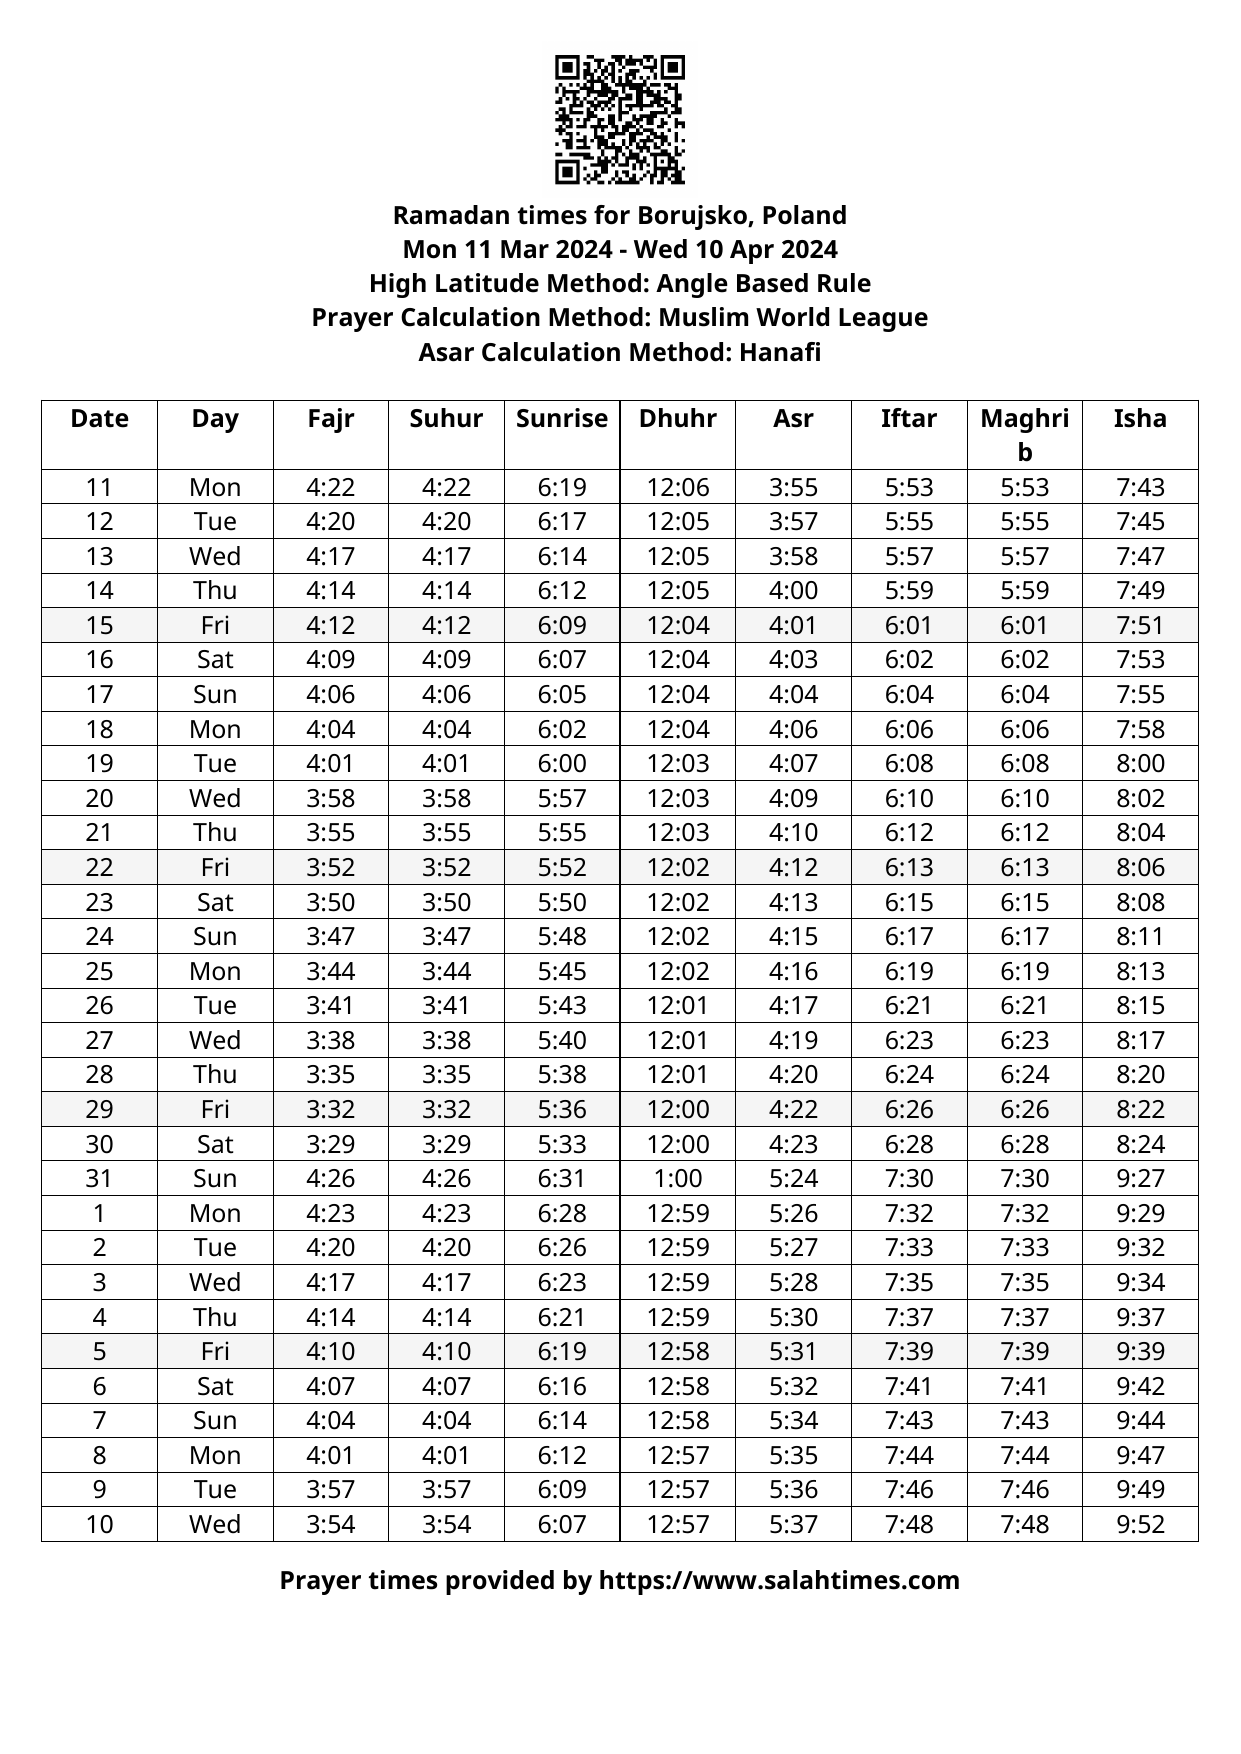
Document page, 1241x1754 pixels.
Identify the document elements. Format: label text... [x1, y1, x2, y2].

table_cell 6:24 [852, 1058, 967, 1091]
table_cell 5:53 [852, 470, 967, 503]
table_cell 4:14 [389, 574, 504, 607]
table_cell 9:27 [1083, 1161, 1198, 1195]
text Prayer Calculation Method: Muslim World League [42, 300, 1198, 334]
table_cell 3:47 [274, 919, 388, 953]
table_cell 6:06 [968, 712, 1082, 745]
table_cell 12:01 [621, 1023, 735, 1057]
table_cell 10 [42, 1507, 157, 1541]
table_cell 4:23 [274, 1196, 388, 1229]
table_cell 4:17 [389, 1265, 504, 1299]
table_cell 4:23 [389, 1196, 504, 1229]
table_cell 7:43 [1083, 470, 1198, 503]
table_cell 4:17 [274, 539, 388, 572]
table_cell 4:15 [736, 919, 851, 953]
table_cell Fri [158, 1334, 273, 1368]
table_cell 12:58 [621, 1334, 735, 1368]
table_cell 23 [42, 885, 157, 918]
table_cell 4:07 [389, 1369, 504, 1402]
table_cell 12:03 [621, 816, 735, 849]
table_cell 3:44 [389, 954, 504, 987]
table_cell 7:35 [968, 1265, 1082, 1299]
table_cell 4:04 [389, 712, 504, 745]
table_cell 5:32 [736, 1369, 851, 1402]
table_cell 3:35 [389, 1058, 504, 1091]
table_cell 4:04 [274, 1404, 388, 1437]
table_cell 4:14 [274, 574, 388, 607]
table_cell 20 [42, 781, 157, 814]
table_cell 9:32 [1083, 1231, 1198, 1264]
table_cell 4:01 [389, 746, 504, 780]
table_cell 8:20 [1083, 1058, 1198, 1091]
table_cell 6:14 [505, 539, 619, 572]
table_cell 30 [42, 1127, 157, 1160]
table_cell 6:23 [852, 1023, 967, 1057]
table_cell 7:43 [968, 1404, 1082, 1437]
table_cell 7:37 [968, 1300, 1082, 1333]
table_cell 4:04 [274, 712, 388, 745]
table_cell 6:28 [968, 1127, 1082, 1160]
table_cell 3:32 [389, 1092, 504, 1126]
table_cell 6:19 [505, 470, 619, 503]
table_cell 14 [42, 574, 157, 607]
table_cell 8:08 [1083, 885, 1198, 918]
table_cell 5:57 [505, 781, 619, 814]
table_cell 5:55 [505, 816, 619, 849]
table_cell 4:12 [389, 608, 504, 642]
table_cell 4:07 [736, 746, 851, 780]
table_cell Tue [158, 989, 273, 1022]
table_cell 5:36 [736, 1473, 851, 1506]
table_cell 27 [42, 1023, 157, 1057]
table_cell 4:01 [736, 608, 851, 642]
table_cell Sun [158, 677, 273, 711]
table_cell 1:00 [621, 1161, 735, 1195]
table_cell 5:28 [736, 1265, 851, 1299]
table_cell 6:26 [505, 1231, 619, 1264]
table_cell 5:53 [968, 470, 1082, 503]
table_cell 6:19 [968, 954, 1082, 987]
table_cell 9 [42, 1473, 157, 1506]
table_cell 6:12 [852, 816, 967, 849]
table_cell 6:04 [968, 677, 1082, 711]
table_cell 12:03 [621, 781, 735, 814]
table_cell 12:58 [621, 1404, 735, 1437]
table_cell 4:09 [736, 781, 851, 814]
table_cell 12:02 [621, 885, 735, 918]
table_cell 5:48 [505, 919, 619, 953]
table_cell 4:07 [274, 1369, 388, 1402]
table_header Day [158, 401, 273, 469]
table_cell 5:43 [505, 989, 619, 1022]
table_cell Mon [158, 1196, 273, 1229]
table_cell 3:57 [274, 1473, 388, 1506]
table_cell 6:31 [505, 1161, 619, 1195]
table_cell 16 [42, 643, 157, 676]
table_cell 4:20 [274, 1231, 388, 1264]
table_cell 7:44 [968, 1438, 1082, 1472]
table_cell 6:17 [968, 919, 1082, 953]
table_cell 6:01 [852, 608, 967, 642]
table_cell 31 [42, 1161, 157, 1195]
table_cell 6:10 [968, 781, 1082, 814]
table_cell 4:19 [736, 1023, 851, 1057]
table_cell 4:00 [736, 574, 851, 607]
table_cell 4:09 [389, 643, 504, 676]
table_cell Sat [158, 1127, 273, 1160]
table_cell 5:40 [505, 1023, 619, 1057]
table_cell Wed [158, 1023, 273, 1057]
table_cell 9:52 [1083, 1507, 1198, 1541]
table_cell 6:13 [852, 850, 967, 884]
table_cell 4:12 [736, 850, 851, 884]
table_cell 3 [42, 1265, 157, 1299]
table_header Maghrib [968, 401, 1082, 469]
table_cell 12:06 [621, 470, 735, 503]
table_cell 3:38 [389, 1023, 504, 1057]
table_cell 5:38 [505, 1058, 619, 1091]
table_cell 6:08 [968, 746, 1082, 780]
table_cell 19 [42, 746, 157, 780]
table_cell 6:13 [968, 850, 1082, 884]
table_cell 12:05 [621, 539, 735, 572]
table_cell 3:32 [274, 1092, 388, 1126]
table_cell 9:42 [1083, 1369, 1198, 1402]
table_cell Thu [158, 1058, 273, 1091]
table_cell 3:57 [736, 504, 851, 538]
table_cell 5:34 [736, 1404, 851, 1437]
text High Latitude Method: Angle Based Rule [42, 266, 1198, 300]
table_cell 4:10 [389, 1334, 504, 1368]
table_cell 5:59 [968, 574, 1082, 607]
table_cell 29 [42, 1092, 157, 1126]
table_header Fajr [274, 401, 388, 469]
table_cell 12:00 [621, 1127, 735, 1160]
table_cell 12:01 [621, 1058, 735, 1091]
table_cell Sun [158, 1404, 273, 1437]
table_cell 9:49 [1083, 1473, 1198, 1506]
table_cell 6:17 [505, 504, 619, 538]
table_cell 8:04 [1083, 816, 1198, 849]
table_cell 9:47 [1083, 1438, 1198, 1472]
table_cell 12:04 [621, 643, 735, 676]
text Ramadan times for Borujsko, Poland [42, 198, 1198, 232]
table_cell 11 [42, 470, 157, 503]
table_cell 6:28 [505, 1196, 619, 1229]
table_cell Thu [158, 1300, 273, 1333]
table_cell Mon [158, 1438, 273, 1472]
table_cell 4:17 [389, 539, 504, 572]
table_cell 7:39 [968, 1334, 1082, 1368]
table_cell 4:06 [274, 677, 388, 711]
table_cell 3:54 [389, 1507, 504, 1541]
table_cell 4:22 [274, 470, 388, 503]
table_cell 8:15 [1083, 989, 1198, 1022]
table_cell 4:04 [389, 1404, 504, 1437]
table_cell 4:22 [736, 1092, 851, 1126]
table_cell 9:29 [1083, 1196, 1198, 1229]
table_cell 12:59 [621, 1265, 735, 1299]
table_cell 6:08 [852, 746, 967, 780]
table_cell 5:50 [505, 885, 619, 918]
table_cell 7:39 [852, 1334, 967, 1368]
table_cell Tue [158, 504, 273, 538]
table_cell 5:27 [736, 1231, 851, 1264]
table_cell 4:16 [736, 954, 851, 987]
table_cell 28 [42, 1058, 157, 1091]
table_cell 6:21 [852, 989, 967, 1022]
table_cell 7:48 [852, 1507, 967, 1541]
table_cell 6:01 [968, 608, 1082, 642]
table_cell Sat [158, 643, 273, 676]
table_cell 12:04 [621, 677, 735, 711]
table_cell 5:26 [736, 1196, 851, 1229]
table_cell 4:10 [274, 1334, 388, 1368]
table_cell 7:30 [968, 1161, 1082, 1195]
table_cell 15 [42, 608, 157, 642]
table_cell 9:34 [1083, 1265, 1198, 1299]
table_cell 7:33 [968, 1231, 1082, 1264]
table_cell 6:02 [852, 643, 967, 676]
table_cell 12:59 [621, 1196, 735, 1229]
table_cell 3:35 [274, 1058, 388, 1091]
table_cell 3:57 [389, 1473, 504, 1506]
table_cell 6:28 [852, 1127, 967, 1160]
table_cell 4:20 [389, 1231, 504, 1264]
table_cell 4:22 [389, 470, 504, 503]
table_cell 6:15 [968, 885, 1082, 918]
table_cell 8:17 [1083, 1023, 1198, 1057]
table_cell 3:47 [389, 919, 504, 953]
table_cell 17 [42, 677, 157, 711]
table_cell Fri [158, 850, 273, 884]
table_cell 3:55 [274, 816, 388, 849]
table_cell 5:45 [505, 954, 619, 987]
table_cell 9:37 [1083, 1300, 1198, 1333]
table_cell 7:48 [968, 1507, 1082, 1541]
table_cell 12 [42, 504, 157, 538]
picture [542, 41, 699, 198]
table_cell 6:23 [505, 1265, 619, 1299]
table_cell 12:05 [621, 574, 735, 607]
table_cell 5:55 [968, 504, 1082, 538]
table_cell 4 [42, 1300, 157, 1333]
table_cell 6:26 [852, 1092, 967, 1126]
table_cell 26 [42, 989, 157, 1022]
table_cell 5:33 [505, 1127, 619, 1160]
table_cell 2 [42, 1231, 157, 1264]
table_cell 12:04 [621, 608, 735, 642]
table_cell 3:52 [389, 850, 504, 884]
table_cell 8:13 [1083, 954, 1198, 987]
table_cell Wed [158, 539, 273, 572]
table_cell Fri [158, 1092, 273, 1126]
table_cell 7:44 [852, 1438, 967, 1472]
table_cell 6:00 [505, 746, 619, 780]
table_cell 7:35 [852, 1265, 967, 1299]
table_cell 6:09 [505, 608, 619, 642]
table_cell 12:02 [621, 919, 735, 953]
table_cell 3:54 [274, 1507, 388, 1541]
table_cell 3:50 [274, 885, 388, 918]
table_cell 4:20 [736, 1058, 851, 1091]
table_cell 12:04 [621, 712, 735, 745]
table_cell 8:24 [1083, 1127, 1198, 1160]
table_cell 5 [42, 1334, 157, 1368]
table_cell 7:30 [852, 1161, 967, 1195]
table_cell 6:26 [968, 1092, 1082, 1126]
table_cell 3:41 [389, 989, 504, 1022]
table_cell 3:58 [736, 539, 851, 572]
table_cell Thu [158, 816, 273, 849]
table_cell 12:05 [621, 504, 735, 538]
table_cell 4:26 [389, 1161, 504, 1195]
table_cell Thu [158, 574, 273, 607]
table_cell 6:16 [505, 1369, 619, 1402]
table_cell Wed [158, 1507, 273, 1541]
table_cell 6:23 [968, 1023, 1082, 1057]
table_cell 5:59 [852, 574, 967, 607]
table_cell 8:00 [1083, 746, 1198, 780]
table_cell 6:17 [852, 919, 967, 953]
table_cell 4:13 [736, 885, 851, 918]
table_cell 4:09 [274, 643, 388, 676]
table_cell 8:22 [1083, 1092, 1198, 1126]
table_cell 8:06 [1083, 850, 1198, 884]
table_cell Tue [158, 746, 273, 780]
table_cell 4:01 [274, 1438, 388, 1472]
table_cell 24 [42, 919, 157, 953]
table_cell 7:55 [1083, 677, 1198, 711]
table_cell 4:03 [736, 643, 851, 676]
table_cell Sun [158, 919, 273, 953]
text Mon 11 Mar 2024 - Wed 10 Apr 2024 [42, 232, 1198, 266]
table_cell 12:59 [621, 1300, 735, 1333]
table_cell Mon [158, 712, 273, 745]
table_cell 7:46 [852, 1473, 967, 1506]
table_cell 7:33 [852, 1231, 967, 1264]
table_cell 6:02 [505, 712, 619, 745]
table_cell 12:00 [621, 1092, 735, 1126]
table_cell 3:58 [274, 781, 388, 814]
table_cell 5:35 [736, 1438, 851, 1472]
table_cell 7:41 [968, 1369, 1082, 1402]
table_cell Sat [158, 1369, 273, 1402]
table_cell Tue [158, 1231, 273, 1264]
table_cell Mon [158, 470, 273, 503]
table_cell 4:06 [389, 677, 504, 711]
table_cell 4:20 [389, 504, 504, 538]
table_cell 3:41 [274, 989, 388, 1022]
table_header Isha [1083, 401, 1198, 469]
table_cell 5:57 [968, 539, 1082, 572]
table_cell 5:57 [852, 539, 967, 572]
table_cell 4:17 [736, 989, 851, 1022]
table_cell 7:46 [968, 1473, 1082, 1506]
table_cell 3:29 [389, 1127, 504, 1160]
table_cell 6:06 [852, 712, 967, 745]
table_cell Tue [158, 1473, 273, 1506]
table_cell 4:26 [274, 1161, 388, 1195]
table_cell 5:30 [736, 1300, 851, 1333]
table_cell 4:06 [736, 712, 851, 745]
table_cell Sat [158, 885, 273, 918]
table_cell 5:24 [736, 1161, 851, 1195]
table_cell 4:01 [389, 1438, 504, 1472]
table_cell 12:01 [621, 989, 735, 1022]
table_header Date [42, 401, 157, 469]
table_cell Wed [158, 1265, 273, 1299]
table_cell 21 [42, 816, 157, 849]
table_cell Mon [158, 954, 273, 987]
table_cell 5:36 [505, 1092, 619, 1126]
table_cell 6 [42, 1369, 157, 1402]
table_cell 8:11 [1083, 919, 1198, 953]
table_cell 3:55 [389, 816, 504, 849]
table_header Sunrise [505, 401, 619, 469]
table_cell 4:04 [736, 677, 851, 711]
table_cell 6:12 [505, 574, 619, 607]
table_cell 6:19 [852, 954, 967, 987]
table_cell 6:21 [505, 1300, 619, 1333]
table_cell 7:58 [1083, 712, 1198, 745]
table_cell 3:58 [389, 781, 504, 814]
table_cell 6:10 [852, 781, 967, 814]
table_cell Sun [158, 1161, 273, 1195]
table_cell Fri [158, 608, 273, 642]
table_cell 6:14 [505, 1404, 619, 1437]
table_cell 7:37 [852, 1300, 967, 1333]
table_cell 7:49 [1083, 574, 1198, 607]
table_cell 7 [42, 1404, 157, 1437]
table_cell 6:21 [968, 989, 1082, 1022]
table_cell 6:12 [968, 816, 1082, 849]
table_cell 3:52 [274, 850, 388, 884]
table_cell 4:23 [736, 1127, 851, 1160]
table_cell 3:29 [274, 1127, 388, 1160]
table_cell 4:01 [274, 746, 388, 780]
table_cell 9:39 [1083, 1334, 1198, 1368]
table_cell 6:19 [505, 1334, 619, 1368]
table_header Asr [736, 401, 851, 469]
table_cell Wed [158, 781, 273, 814]
table_cell 7:41 [852, 1369, 967, 1402]
table_cell 4:17 [274, 1265, 388, 1299]
table_cell 6:24 [968, 1058, 1082, 1091]
table_cell 6:05 [505, 677, 619, 711]
table_cell 7:45 [1083, 504, 1198, 538]
table_cell 7:32 [852, 1196, 967, 1229]
table_cell 4:14 [389, 1300, 504, 1333]
table_cell 4:20 [274, 504, 388, 538]
text Asar Calculation Method: Hanafi [42, 334, 1198, 368]
table_cell 7:53 [1083, 643, 1198, 676]
table_cell 6:12 [505, 1438, 619, 1472]
table_cell 6:07 [505, 1507, 619, 1541]
table_cell 12:03 [621, 746, 735, 780]
table_cell 12:02 [621, 954, 735, 987]
table_cell 8 [42, 1438, 157, 1472]
table_cell 7:43 [852, 1404, 967, 1437]
table_cell 6:09 [505, 1473, 619, 1506]
table_cell 12:02 [621, 850, 735, 884]
table_cell 7:47 [1083, 539, 1198, 572]
table_cell 3:38 [274, 1023, 388, 1057]
table_cell 13 [42, 539, 157, 572]
table_cell 9:44 [1083, 1404, 1198, 1437]
table_cell 25 [42, 954, 157, 987]
table_cell 4:12 [274, 608, 388, 642]
table_cell 7:32 [968, 1196, 1082, 1229]
table_cell 4:14 [274, 1300, 388, 1333]
table_header Iftar [852, 401, 967, 469]
table_cell 7:51 [1083, 608, 1198, 642]
table_cell 5:31 [736, 1334, 851, 1368]
table_cell 12:59 [621, 1231, 735, 1264]
table_cell 6:04 [852, 677, 967, 711]
table_cell 12:58 [621, 1369, 735, 1402]
table_cell 5:55 [852, 504, 967, 538]
table_cell 3:55 [736, 470, 851, 503]
table_cell 6:15 [852, 885, 967, 918]
table_cell 4:10 [736, 816, 851, 849]
table_header Suhur [389, 401, 504, 469]
table_cell 12:57 [621, 1507, 735, 1541]
table_cell 18 [42, 712, 157, 745]
table_header Dhuhr [621, 401, 735, 469]
table_cell 1 [42, 1196, 157, 1229]
table_cell 22 [42, 850, 157, 884]
table_cell 5:37 [736, 1507, 851, 1541]
table_cell 3:50 [389, 885, 504, 918]
table_cell 6:02 [968, 643, 1082, 676]
table_cell 6:07 [505, 643, 619, 676]
table_cell 5:52 [505, 850, 619, 884]
table_cell 8:02 [1083, 781, 1198, 814]
table_cell 12:57 [621, 1473, 735, 1506]
table_cell 12:57 [621, 1438, 735, 1472]
text Prayer times provided by https://www.salahtimes.com [42, 1563, 1198, 1597]
table_cell 3:44 [274, 954, 388, 987]
